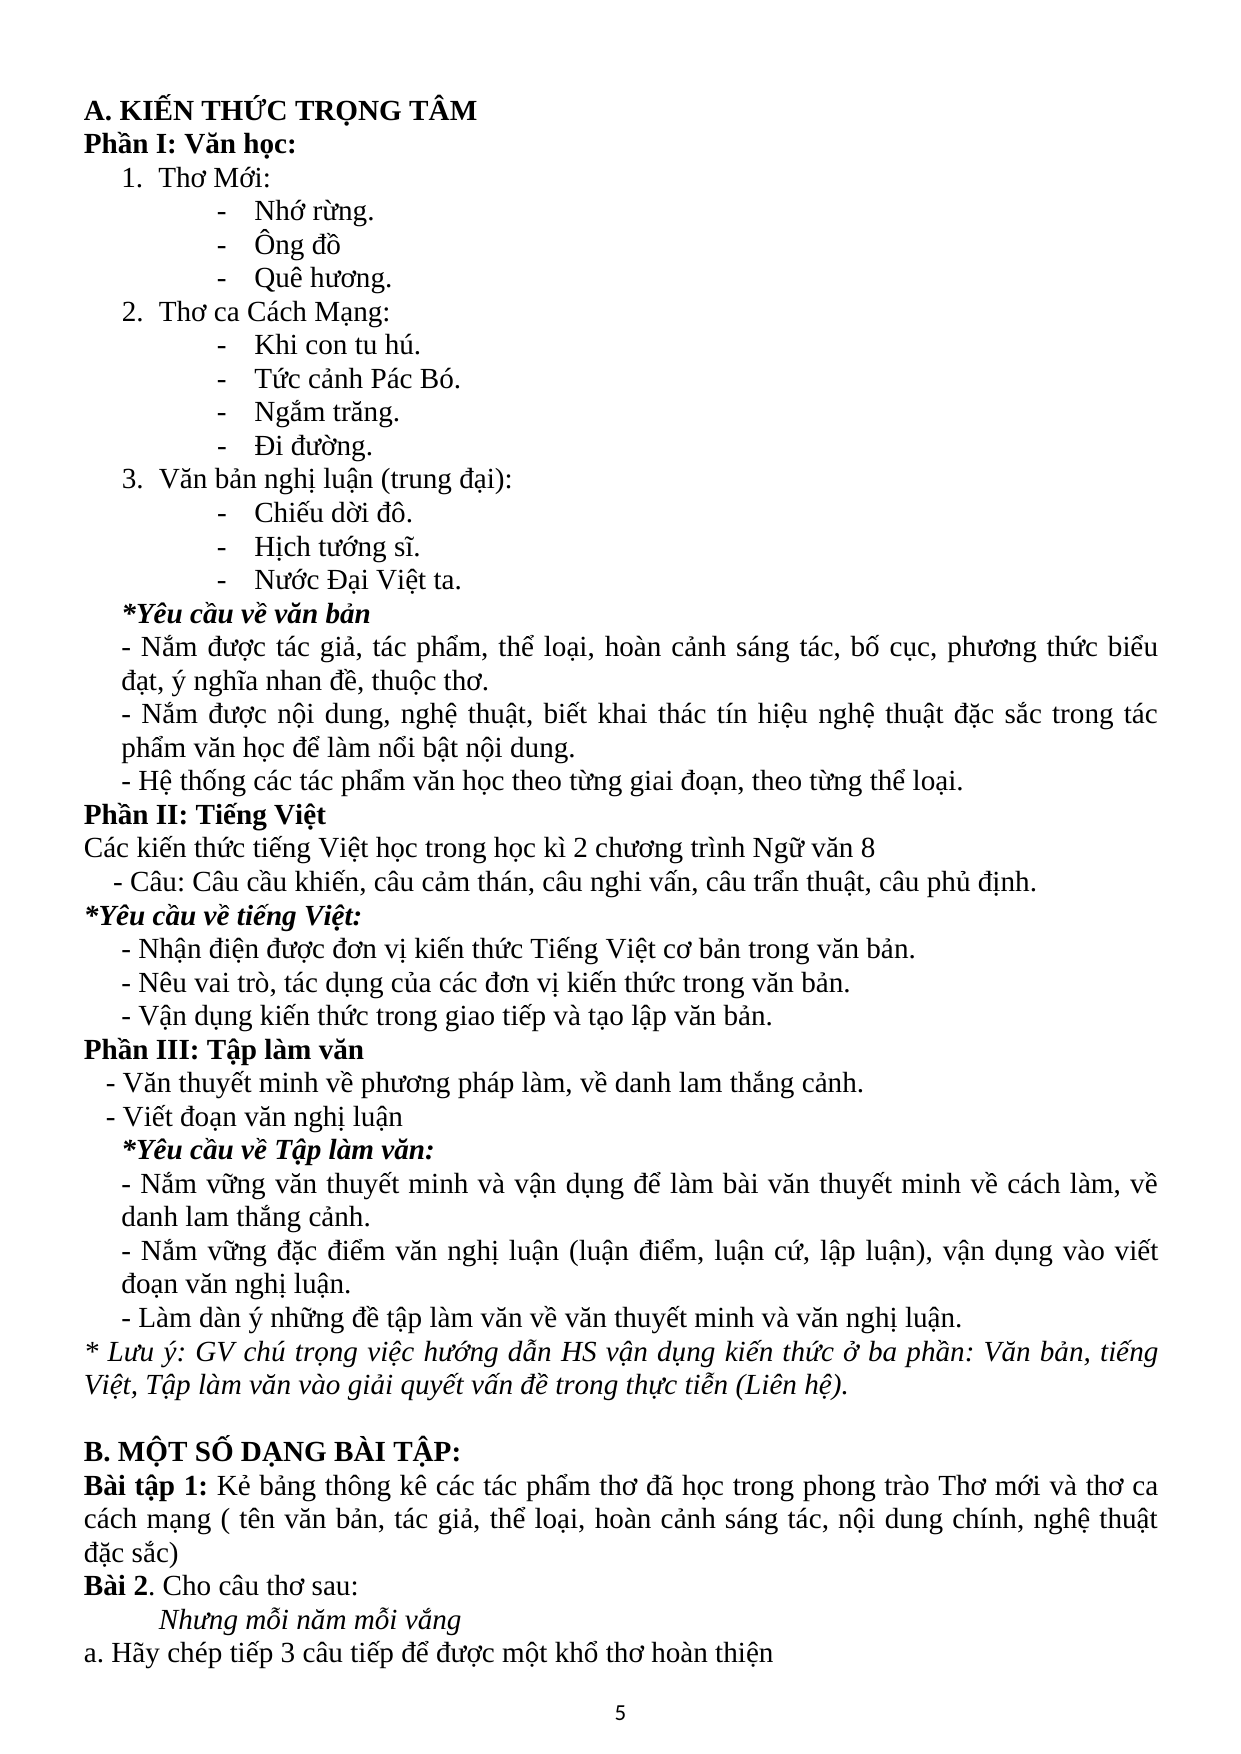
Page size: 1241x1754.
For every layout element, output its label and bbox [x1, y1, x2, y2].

table_header [61, 59, 1183, 1669]
